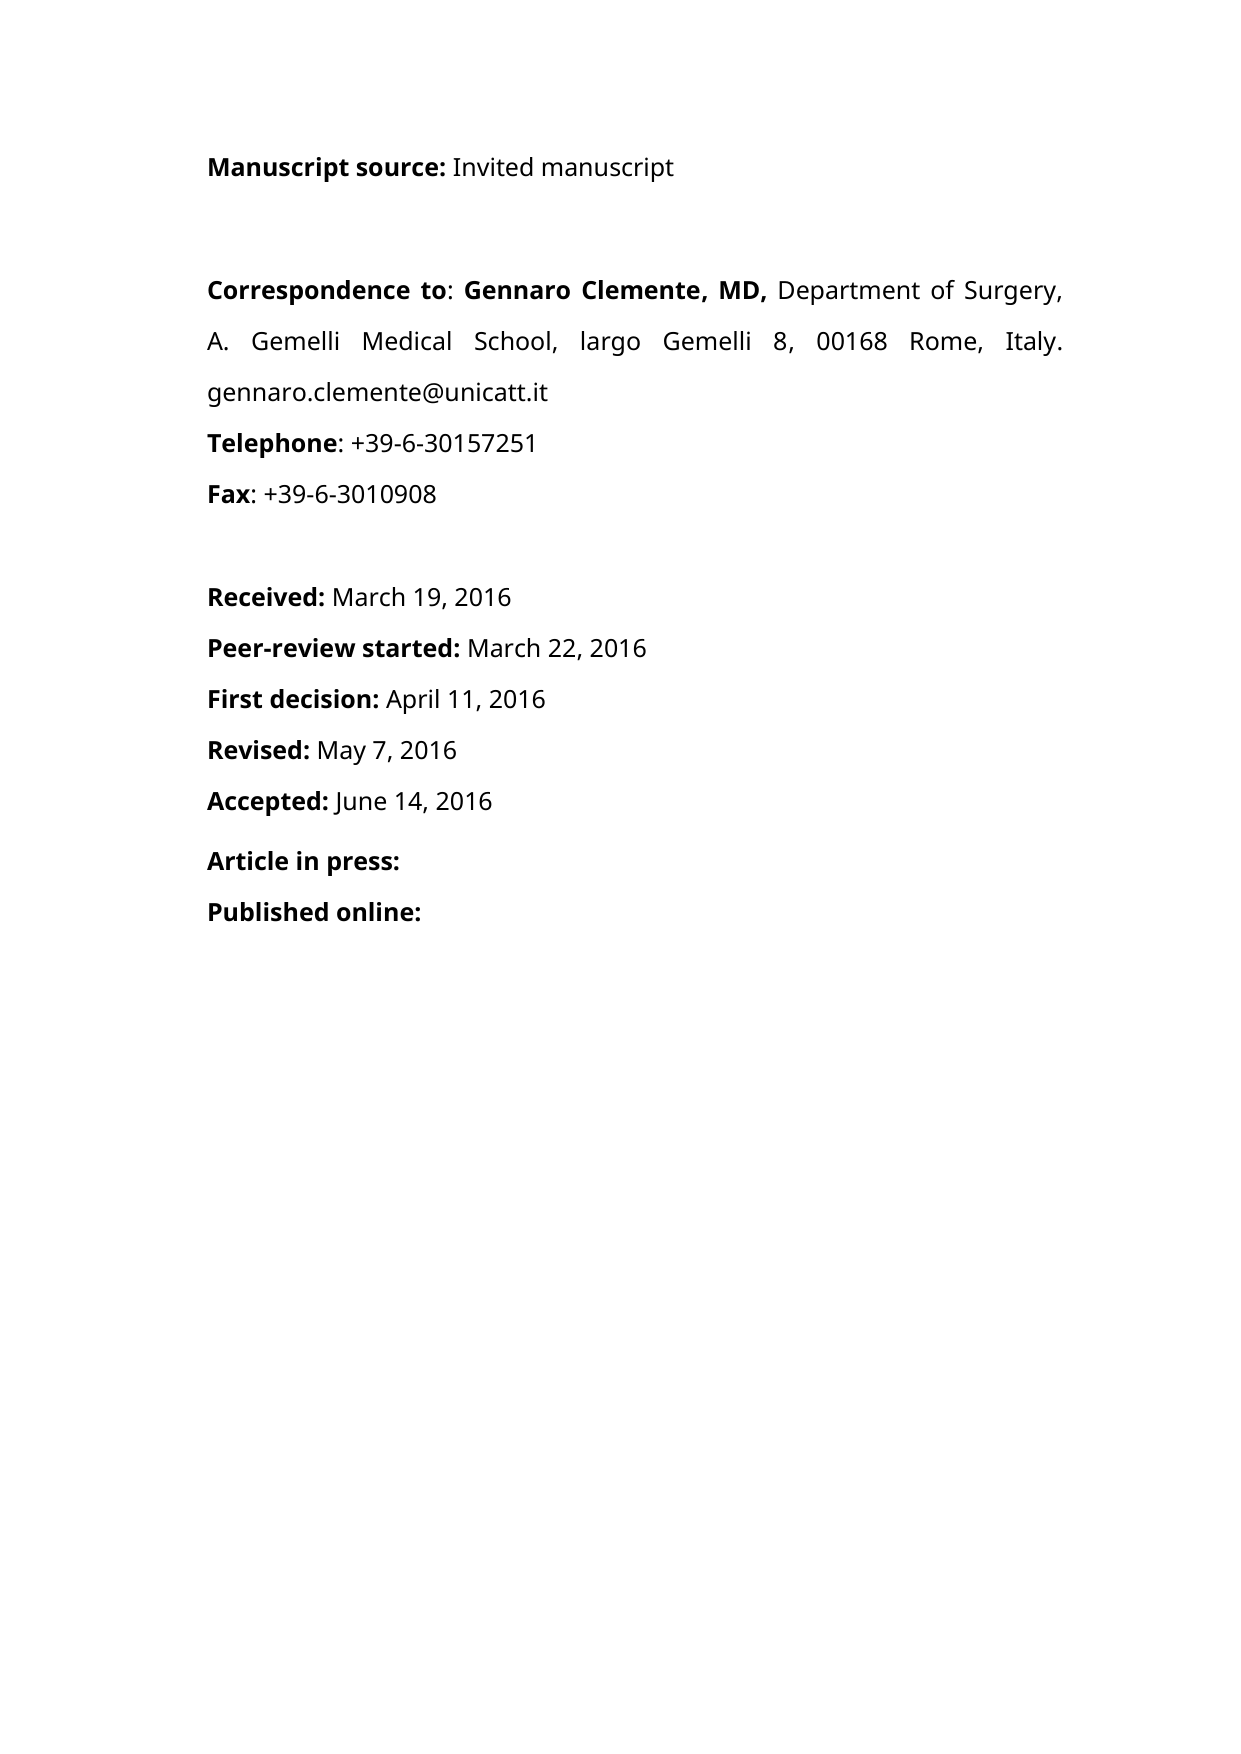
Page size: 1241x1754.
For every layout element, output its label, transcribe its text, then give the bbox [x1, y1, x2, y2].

text Telephone: +39-6-30157251 [207, 426, 1063, 460]
text Manuscript source: Invited manuscript [207, 150, 1063, 184]
text Accepted: June 14, 2016 [207, 783, 1063, 817]
text Fax: +39-6-3010908 [207, 477, 1063, 511]
text Received: March 19, 2016 [207, 579, 1063, 613]
text Article in press: [207, 843, 1063, 877]
text Correspondence to: Gennaro Clemente, MD, Department of Surgery, A. Gemelli Medical School, largo Gemelli 8, 00168 Rome, Italy. gennaro.clemente@unicatt.it [207, 273, 1063, 409]
text Revised: May 7, 2016 [207, 732, 1063, 766]
text Peer-review started: March 22, 2016 [207, 630, 1063, 664]
text Published online: [207, 894, 1063, 928]
text First decision: April 11, 2016 [207, 681, 1063, 715]
